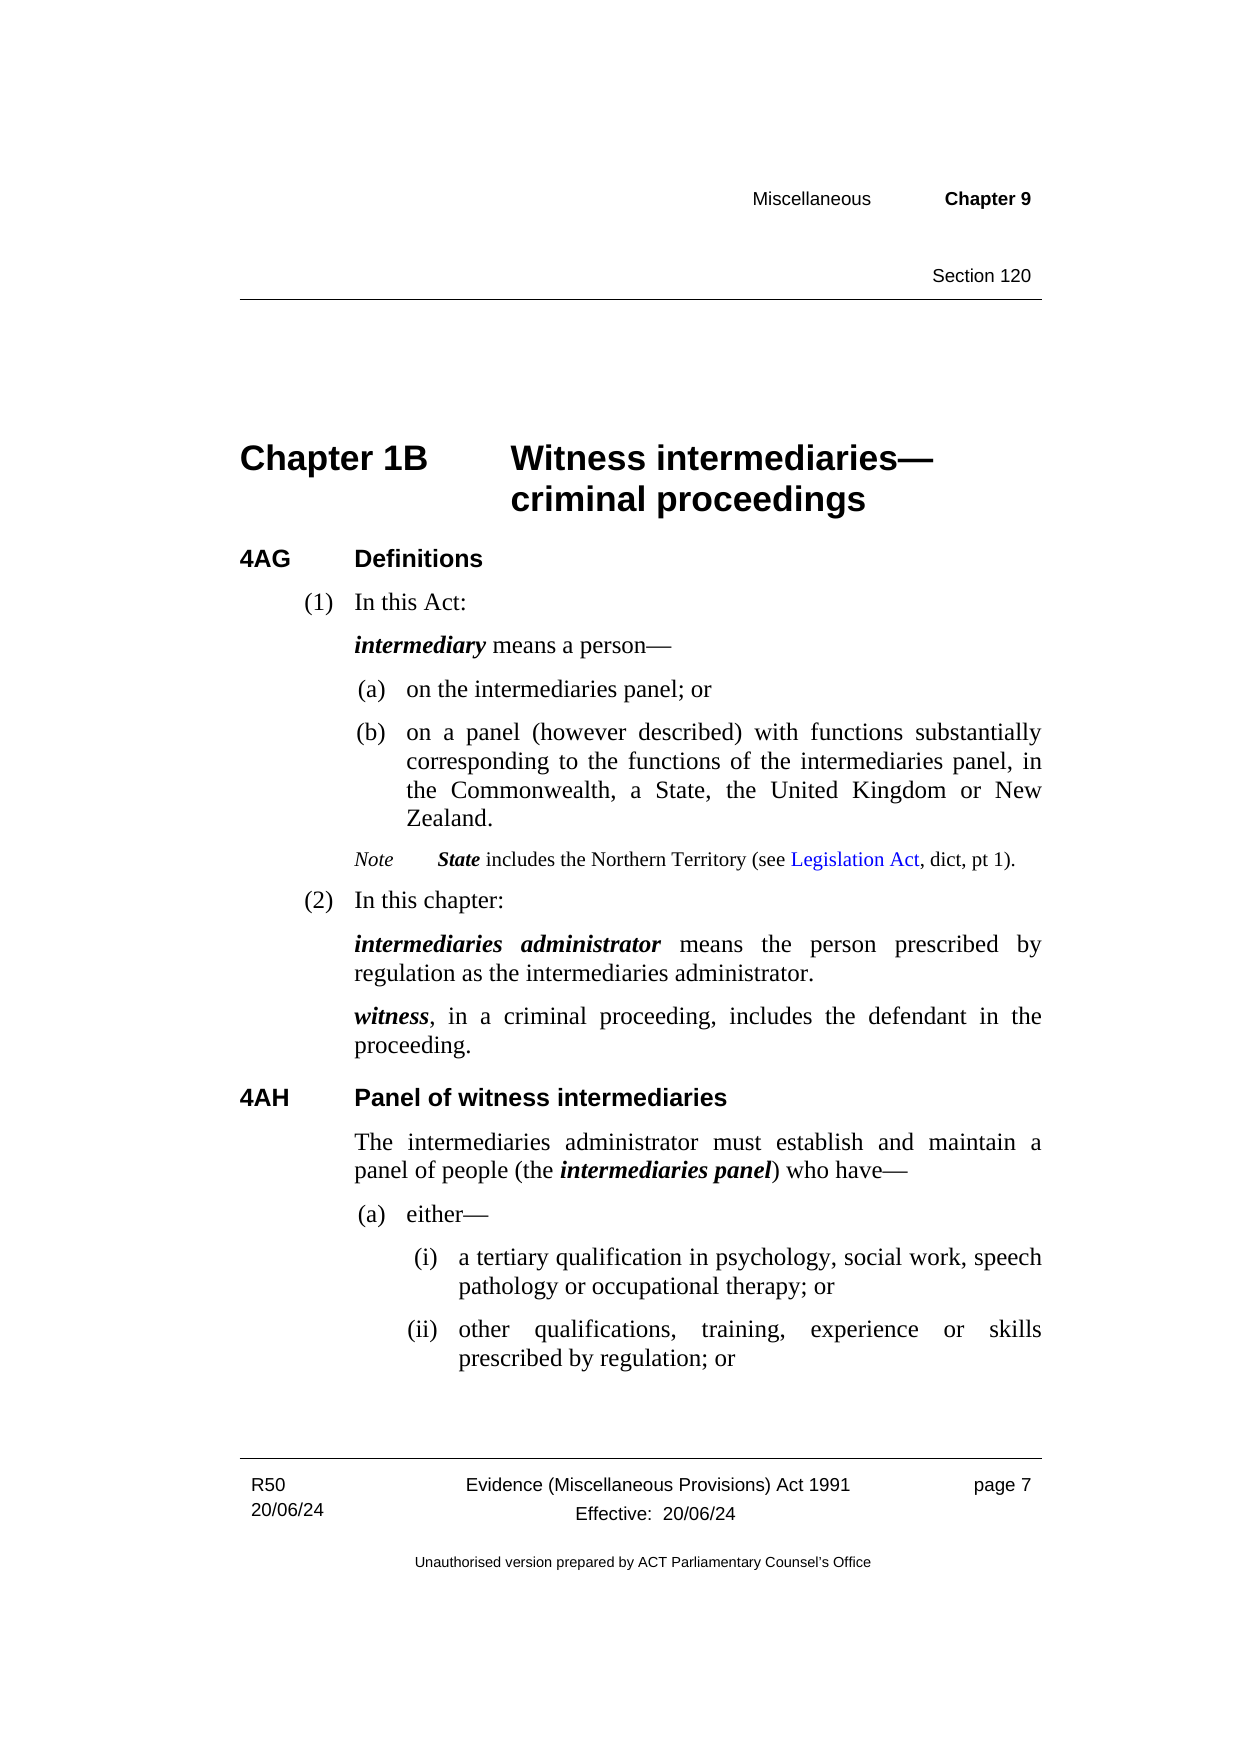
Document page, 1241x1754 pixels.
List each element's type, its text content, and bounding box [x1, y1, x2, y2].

text intermediary means a person— [354, 631, 1042, 659]
text Chapter 1B Witness intermediaries—criminal proceedings [239, 437, 1042, 519]
text intermediaries administrator means the person prescribed by regulation as the intermediaries administrator. [354, 929, 1042, 986]
text (1) In this Act: [239, 587, 1042, 616]
text (a) on the intermediaries panel; or [239, 674, 1042, 703]
text (i) a tertiary qualification in psychology, social work, speech pathology or occupational therapy; or [239, 1242, 1042, 1300]
text (2) In this chapter: [239, 886, 1042, 914]
text (b) on a panel (however described) with functions substantially corresponding to the functions of the intermediaries panel, in the Commonwealth, a State, the United Kingdom or New Zealand. [239, 717, 1042, 832]
text (a) either— [239, 1199, 1042, 1228]
text 4AH Panel of witness intermediaries [239, 1083, 1042, 1112]
text 4AG Definitions [239, 544, 1042, 573]
text The intermediaries administrator must establish and maintain a panel of people (the intermediaries panel) who have— [354, 1127, 1042, 1184]
text Note State includes the Northern Territory (see Legislation Act, dict, pt 1). [354, 847, 1042, 871]
text (ii) other qualifications, training, experience or skills prescribed by regulation; or [239, 1314, 1042, 1372]
text witness, in a criminal proceeding, includes the defendant in the proceeding. [354, 1001, 1042, 1058]
